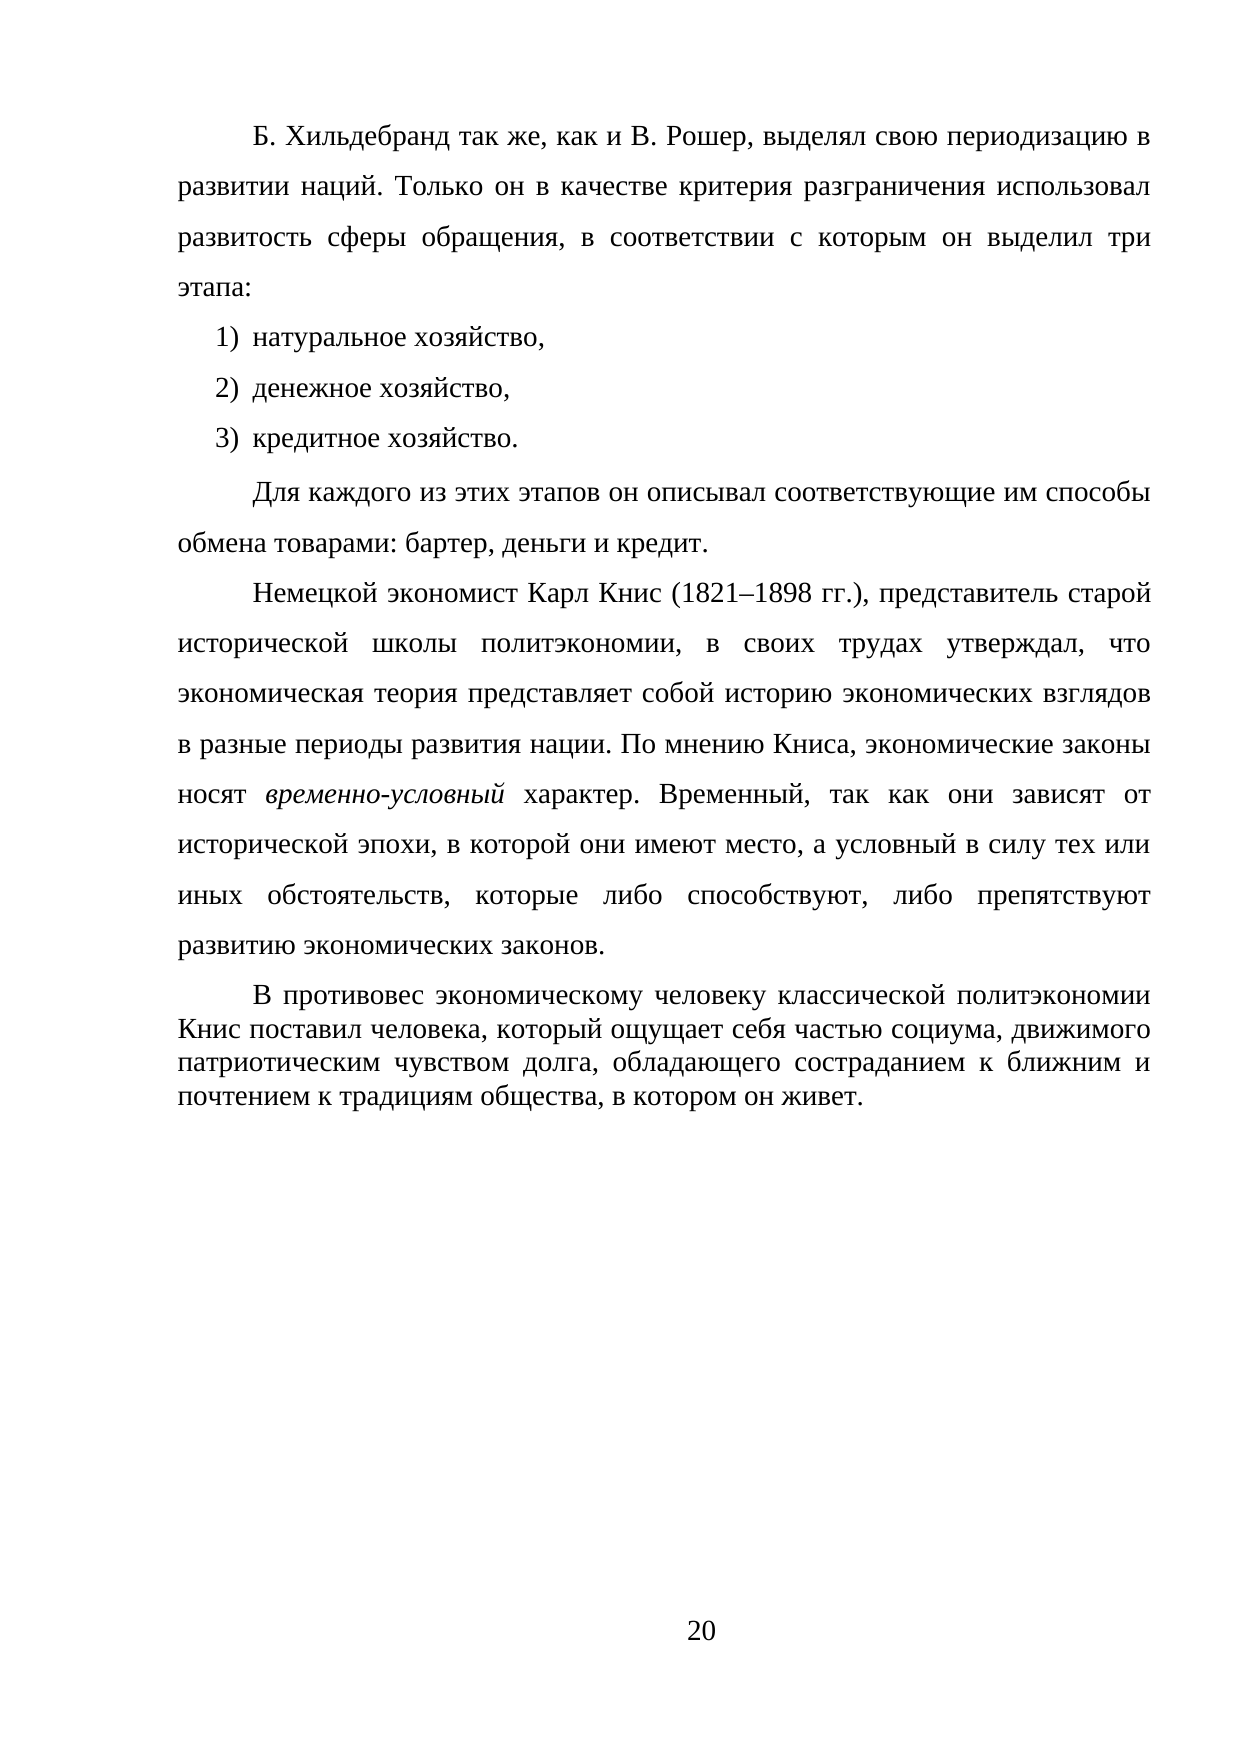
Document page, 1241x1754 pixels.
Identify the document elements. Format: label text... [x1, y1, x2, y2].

list денежное хозяйство, [215, 370, 1152, 403]
text В противовес экономическому человеку классической политэкономии Книс поставил человека, который ощущает себя частью социума, движимого патриотическим чувством долга, обладающего состраданием к ближним и почтением к традициям общества, в котором он живет. [177, 977, 1152, 1112]
text Б. Хильдебранд так же, как и В. Рошер, выделял свою периодизацию в развитии наций. Только он в качестве критерия разграничения использовал развитость сферы обращения, в соответствии с которым он выделил три этапа: [177, 118, 1152, 303]
text Для каждого из этих этапов он описывал соответствующие им способы обмена товарами: бартер, деньги и кредит. [177, 474, 1152, 558]
text Немецкой экономист Карл Книс (1821–1898 гг.), представитель старой исторической школы политэкономии, в своих трудах утверждал, что экономическая теория представляет собой историю экономических взглядов в разные периоды развития нации. По мнению Книса, экономические законы носят временно-условный характер. Временный, так как они зависят от исторической эпохи, в которой они имеют место, а условный в силу тех или иных обстоятельств, которые либо способствуют, либо препятствуют развитию экономических законов. [177, 575, 1152, 961]
list кредитное хозяйство. [215, 420, 1152, 453]
list натуральное хозяйство, [215, 319, 1152, 353]
